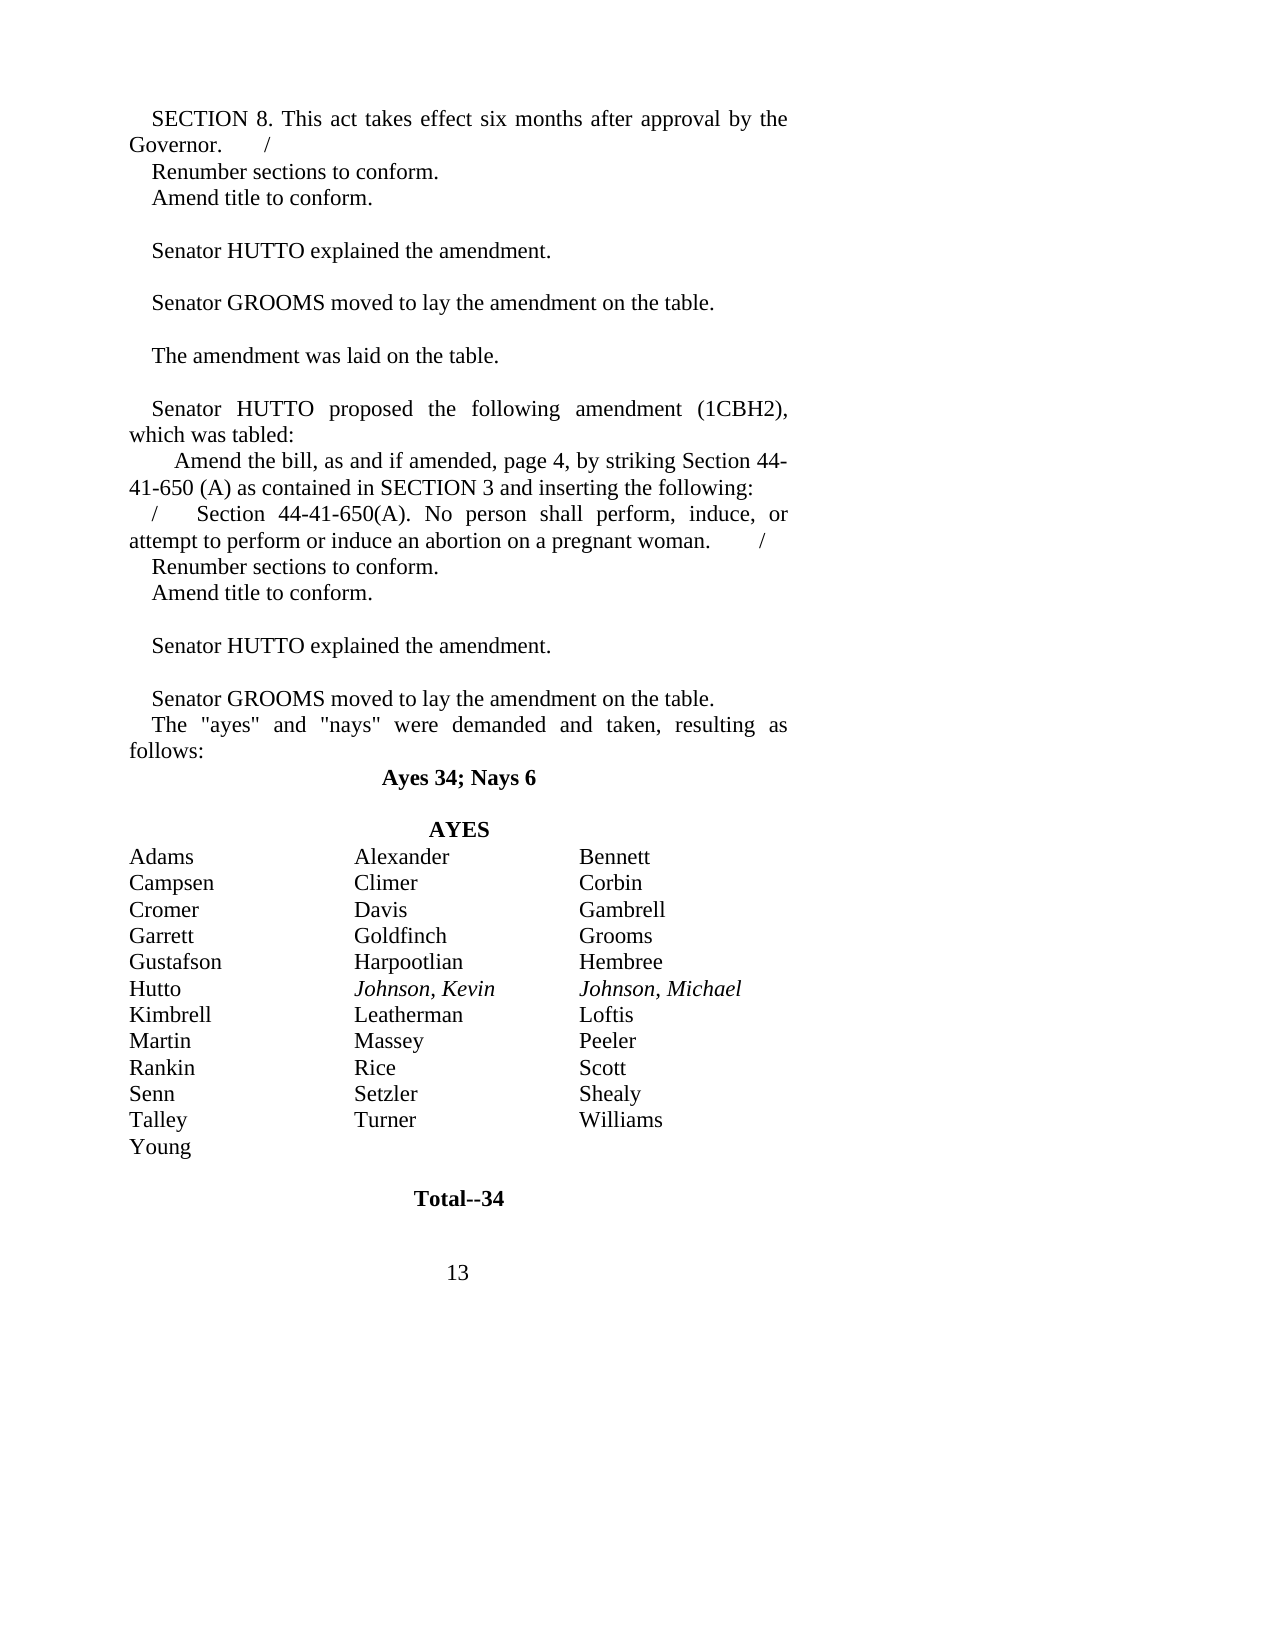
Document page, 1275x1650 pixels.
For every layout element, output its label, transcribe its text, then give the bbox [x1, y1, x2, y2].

text Young [129, 1133, 789, 1159]
text Campsen Climer Corbin [129, 869, 789, 896]
text Senator HUTTO proposed the following amendment (1CBH2), which was tabled: [129, 395, 789, 448]
text Senator HUTTO explained the amendment. [129, 237, 789, 263]
text Senator GROOMS moved to lay the amendment on the table. [129, 685, 789, 711]
text Ayes 34; Nays 6 [129, 764, 789, 790]
text SECTION 8. This act takes effect six months after approval by the Governor. / [129, 105, 789, 158]
text Senator HUTTO explained the amendment. [129, 632, 789, 658]
text Amend the bill, as and if amended, page 4, by striking Section 44-41-650 (A) as contained in SECTION 3 and inserting the following: [129, 448, 789, 500]
text The amendment was laid on the table. [129, 342, 789, 368]
text Martin Massey Peeler [129, 1027, 789, 1054]
text Cromer Davis Gambrell [129, 896, 789, 922]
text Kimbrell Leatherman Loftis [129, 1001, 789, 1027]
text Rankin Rice Scott [129, 1054, 789, 1080]
text Renumber sections to conform. [129, 553, 789, 579]
text Amend title to conform. [129, 579, 789, 606]
text Total--34 [129, 1186, 789, 1212]
text Amend title to conform. [129, 184, 789, 210]
text Garrett Goldfinch Grooms [129, 922, 789, 948]
text Senn Setzler Shealy [129, 1080, 789, 1106]
text AYES [129, 817, 789, 843]
text Senator GROOMS moved to lay the amendment on the table. [129, 289, 789, 316]
text Gustafson Harpootlian Hembree [129, 948, 789, 975]
text Hutto Johnson, Kevin Johnson, Michael [129, 975, 789, 1001]
text Renumber sections to conform. [129, 158, 789, 184]
text Talley Turner Williams [129, 1106, 789, 1133]
text The "ayes" and "nays" were demanded and taken, resulting as follows: [129, 711, 789, 764]
text Adams Alexander Bennett [129, 843, 789, 869]
text / Section 44-41-650(A). No person shall perform, induce, or attempt to perform or induce an abortion on a pregnant woman. / [129, 500, 789, 553]
